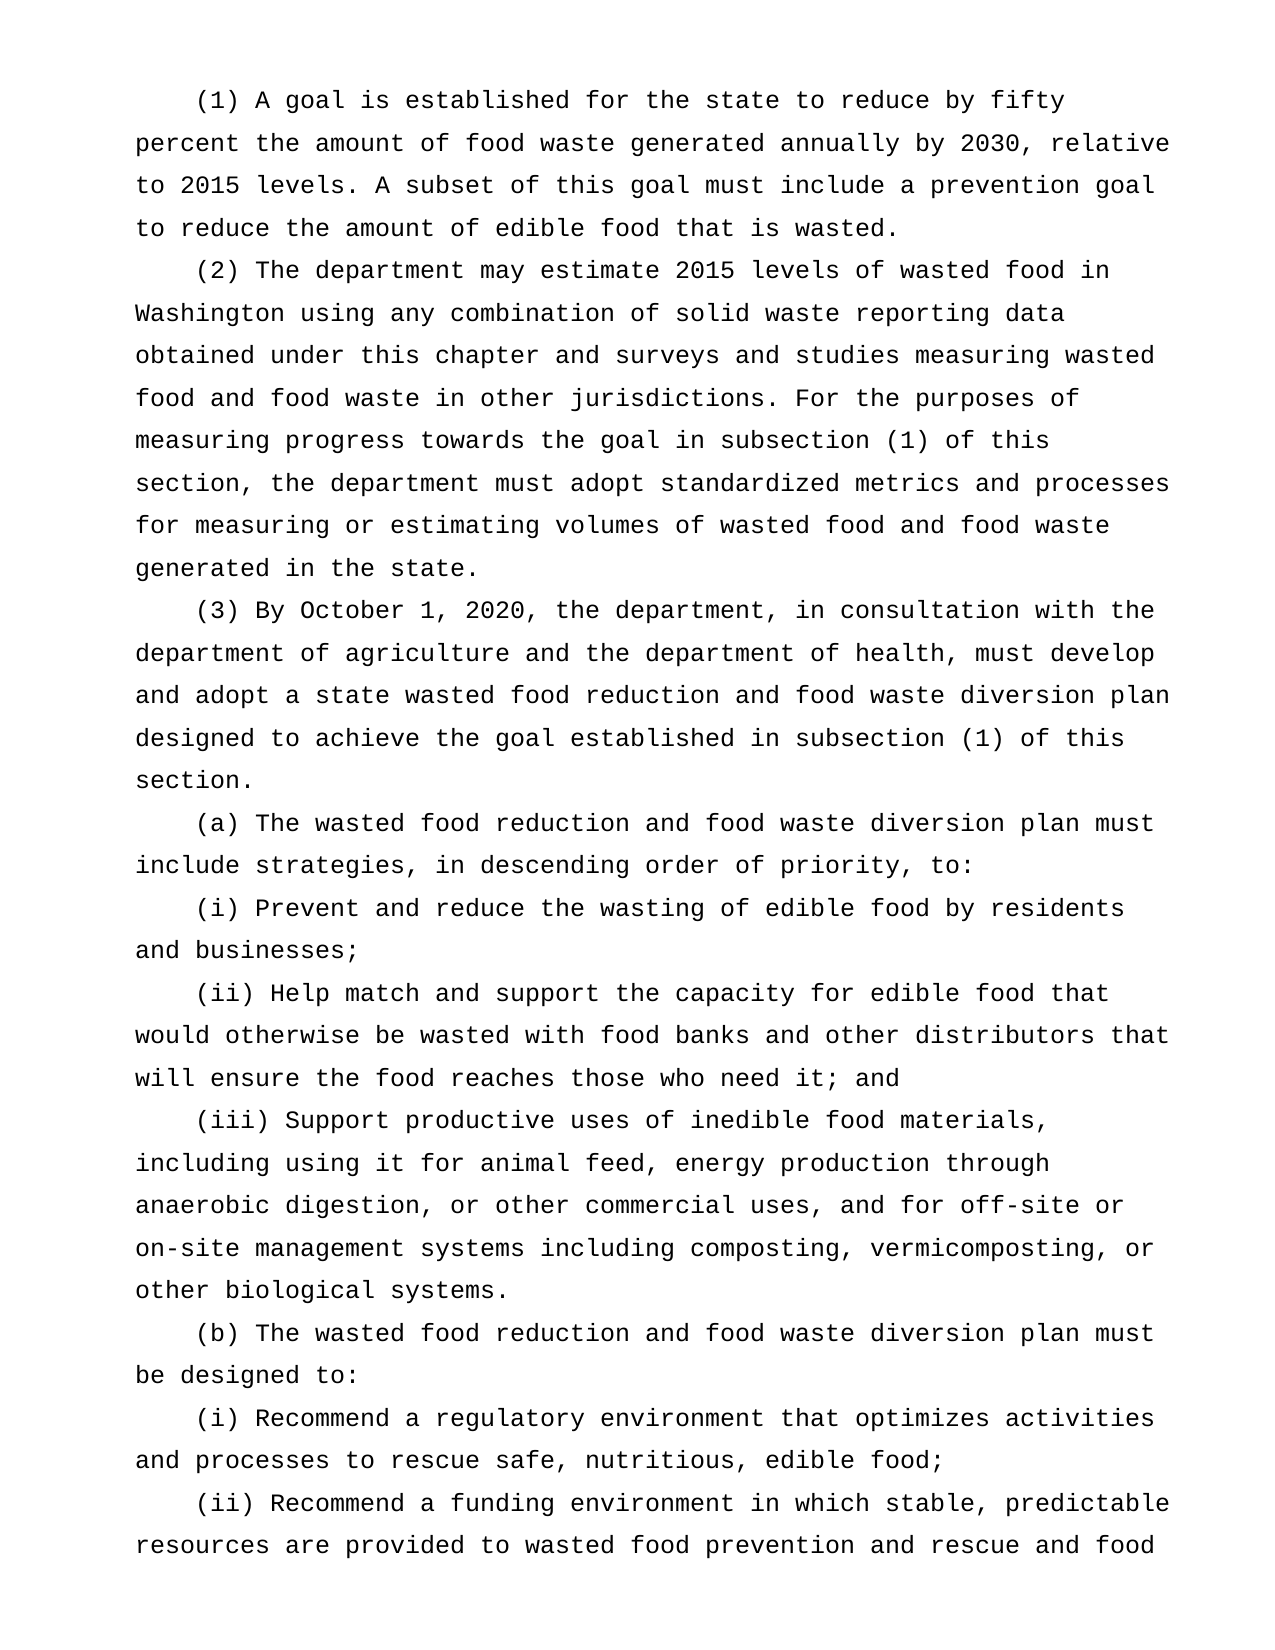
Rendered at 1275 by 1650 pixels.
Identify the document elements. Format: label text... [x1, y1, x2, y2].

text (1) A goal is established for the state to reduce by fifty percent the amount of food waste generated annually by 2030, relative to 2015 levels. A subset of this goal must include a prevention goal to reduce the amount of edible food that is wasted. [135, 75, 1170, 245]
text (i) Recommend a regulatory environment that optimizes activities and processes to rescue safe, nutritious, edible food; [135, 1392, 1170, 1477]
text (i) Prevent and reduce the wasting of edible food by residents and businesses; [135, 882, 1170, 967]
text (ii) Help match and support the capacity for edible food that would otherwise be wasted with food banks and other distributors that will ensure the food reaches those who need it; and [135, 967, 1170, 1095]
text (2) The department may estimate 2015 levels of wasted food in Washington using any combination of solid waste reporting data obtained under this chapter and surveys and studies measuring wasted food and food waste in other jurisdictions. For the purposes of measuring progress towards the goal in subsection (1) of this section, the department must adopt standardized metrics and processes for measuring or estimating volumes of wasted food and food waste generated in the state. [135, 245, 1170, 585]
text (3) By October 1, 2020, the department, in consultation with the department of agriculture and the department of health, must develop and adopt a state wasted food reduction and food waste diversion plan designed to achieve the goal established in subsection (1) of this section. [135, 585, 1170, 797]
text (a) The wasted food reduction and food waste diversion plan must include strategies, in descending order of priority, to: [135, 797, 1170, 882]
text (iii) Support productive uses of inedible food materials, including using it for animal feed, energy production through anaerobic digestion, or other commercial uses, and for off-site or on-site management systems including composting, vermicomposting, or other biological systems. [135, 1095, 1170, 1307]
text (b) The wasted food reduction and food waste diversion plan must be designed to: [135, 1307, 1170, 1392]
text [135, 1477, 1170, 1562]
